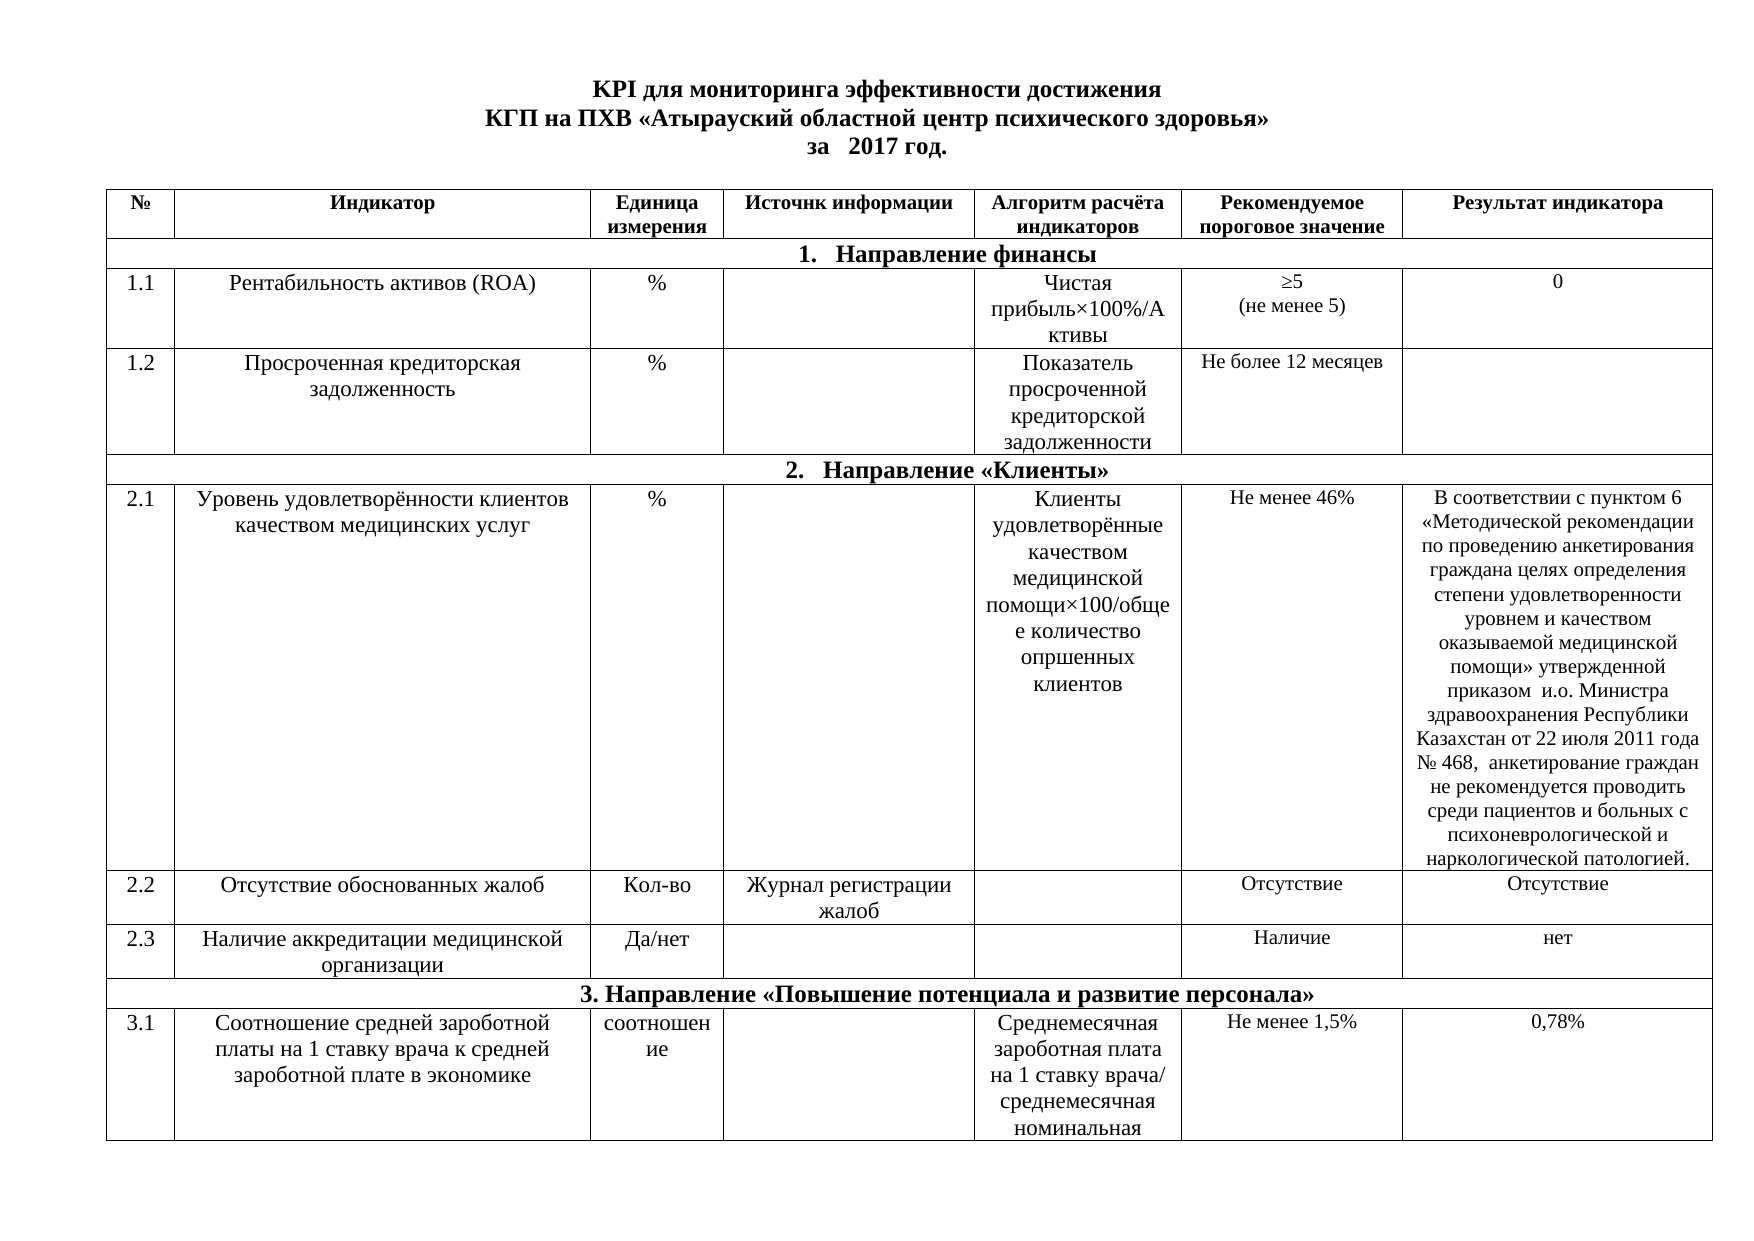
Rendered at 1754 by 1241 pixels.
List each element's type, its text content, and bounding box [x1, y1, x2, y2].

table_cell Направление «Клиенты» [107, 455, 1712, 484]
table_cell [724, 349, 974, 454]
table_cell 2.3 [107, 925, 174, 978]
table_cell [724, 1009, 974, 1140]
text KPI для мониторинга эффективности достижения [118, 74, 1636, 103]
table_cell [724, 269, 974, 348]
table_header Рекомендуемое пороговое значение [1182, 190, 1402, 238]
table_cell В соответствии с пунктом 6 «Методической рекомендации по проведению анкетирования граждана целях определения степени удовлетворенности уровнем и качеством оказываемой медицинской помощи» утвержденной приказом и.о. Министра здравоохранения Республики Казахстан от 22 июля 2011 года № 468, анкетирование граждан не рекомендуется проводить среди пациентов и больных с психоневрологической и наркологической патологией. [1403, 485, 1712, 870]
table_cell 0,78% [1403, 1009, 1712, 1140]
table_cell Показатель просроченной кредиторской задолженности [975, 349, 1181, 454]
table_cell [724, 925, 974, 978]
table_cell Не менее 1,5% [1182, 1009, 1402, 1140]
table_cell Не более 12 месяцев [1182, 349, 1402, 454]
table_cell 0 [1403, 269, 1712, 348]
table_cell [1403, 349, 1712, 454]
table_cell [175, 1009, 590, 1140]
table_cell ≥5 (не менее 5) [1182, 269, 1402, 348]
table_cell 3.1 [107, 1009, 174, 1140]
table_cell Клиенты удовлетворённые качеством медицинской помощи×100/общее количество опршенных клиентов [975, 485, 1181, 870]
table_header Источнк информации [724, 190, 974, 238]
table_cell [724, 485, 974, 870]
table_cell Отсутствие обоснованных жалоб [175, 871, 590, 924]
table_cell Отсутствие [1403, 871, 1712, 924]
table_cell % [591, 485, 723, 870]
table_cell % [591, 349, 723, 454]
table_cell Наличие [1182, 925, 1402, 978]
table_cell 2.2 [107, 871, 174, 924]
table_cell Отсутствие [1182, 871, 1402, 924]
table_cell [975, 925, 1181, 978]
table_cell Да/нет [591, 925, 723, 978]
table_cell Не менее 46% [1182, 485, 1402, 870]
text за 2017 год. [118, 131, 1636, 160]
table_cell Просроченная кредиторская задолженность [175, 349, 590, 454]
table_cell Рентабильность активов (ROA) [175, 269, 590, 348]
table_header Единица измерения [591, 190, 723, 238]
table_cell Наличие аккредитации медицинской организации [175, 925, 590, 978]
table_cell [975, 871, 1181, 924]
table_cell Кол-во [591, 871, 723, 924]
table_cell % [591, 269, 723, 348]
table_cell Чистая прибыль×100%/Активы [975, 269, 1181, 348]
table_cell нет [1403, 925, 1712, 978]
table_cell 3. Направление «Повышение потенциала и развитие персонала» [107, 979, 1712, 1007]
text КГП на ПХВ «Атырауский областной центр психического здоровья» [118, 103, 1636, 131]
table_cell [975, 1009, 1181, 1140]
table_header № [107, 190, 174, 238]
table_cell 1.1 [107, 269, 174, 348]
table_cell 2.1 [107, 485, 174, 870]
table_cell соотношение [591, 1009, 723, 1140]
table_header Индикатор [175, 190, 590, 238]
table_header Результат индикатора [1403, 190, 1712, 238]
table_cell Направление финансы [107, 239, 1712, 268]
table_cell Уровень удовлетворённости клиентов качеством медицинских услуг [175, 485, 590, 870]
table_header Алгоритм расчёта индикаторов [975, 190, 1181, 238]
table_cell 1.2 [107, 349, 174, 454]
table_cell Журнал регистрации жалоб [724, 871, 974, 924]
